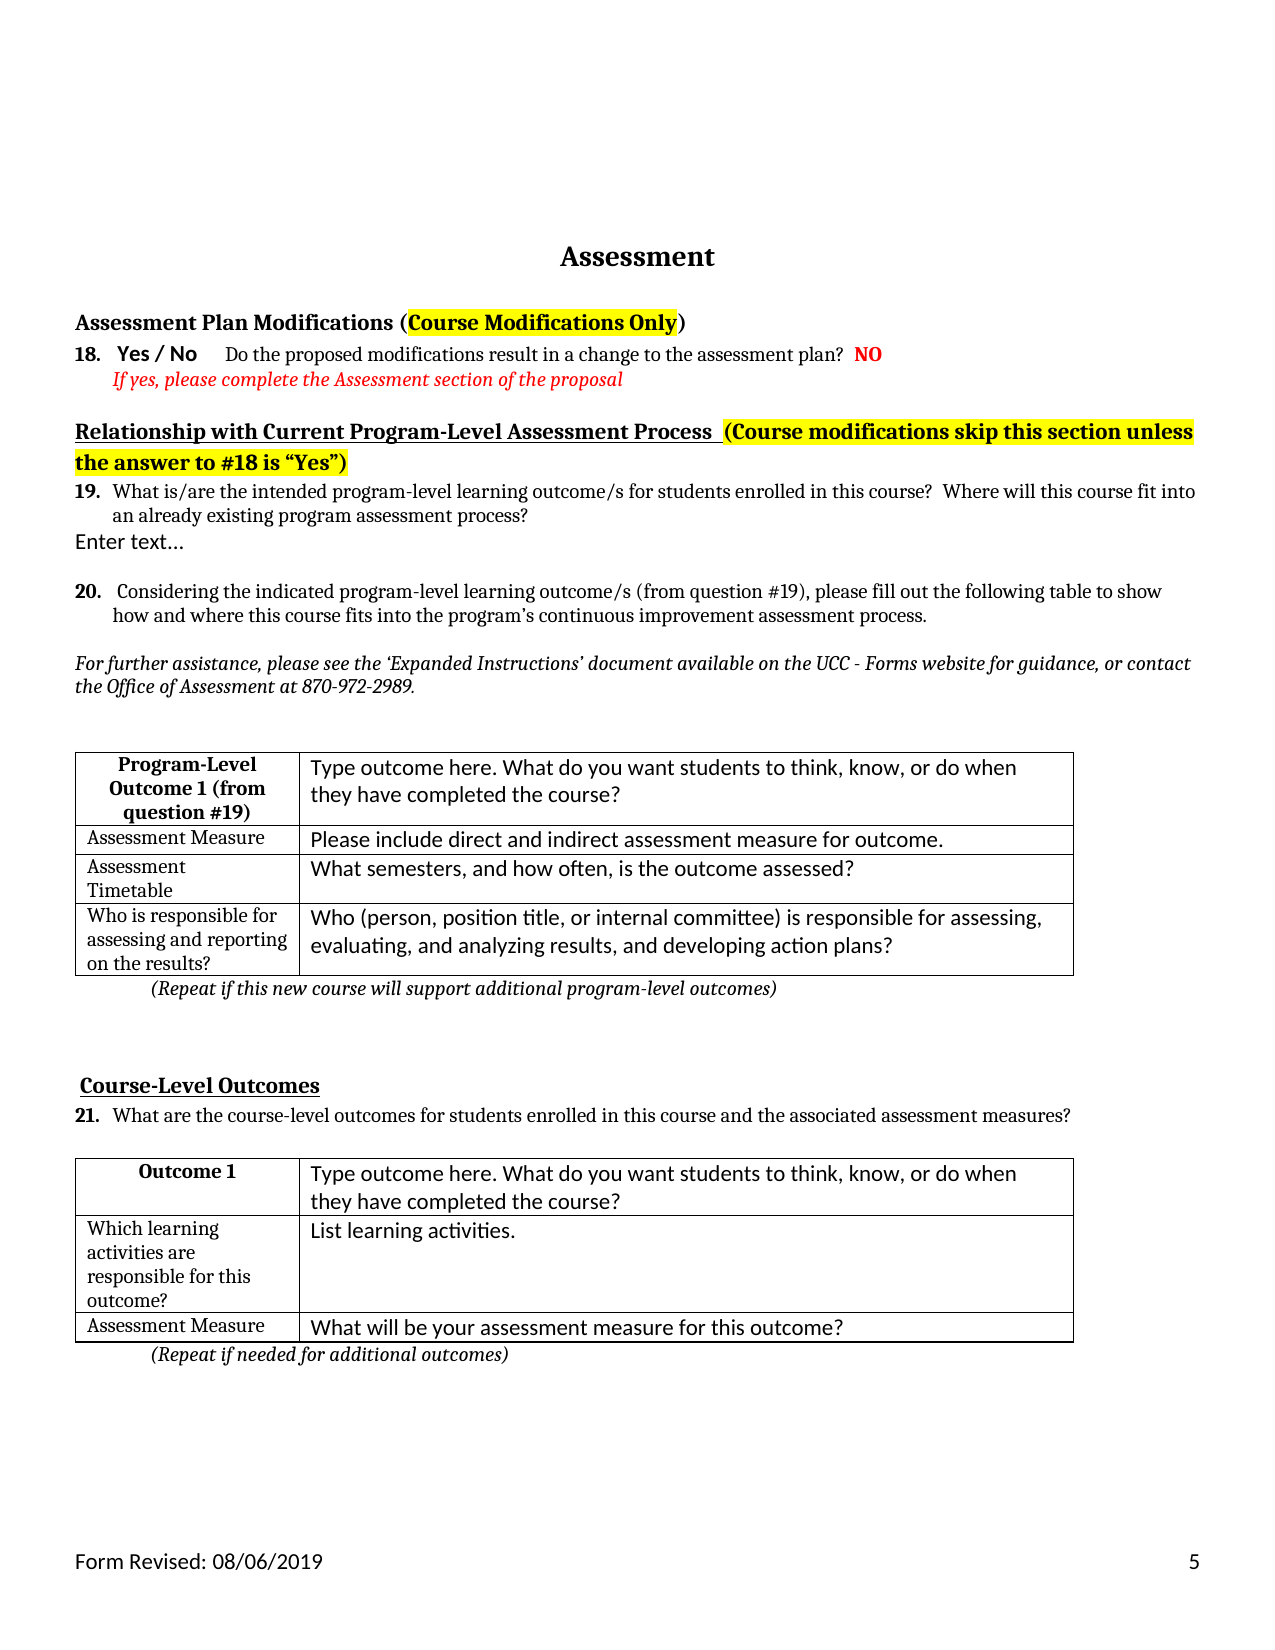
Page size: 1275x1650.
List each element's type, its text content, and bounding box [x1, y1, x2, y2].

table_cell [300, 826, 1073, 853]
text (Repeat if needed for additional outcomes) [75, 1342, 1200, 1366]
table_cell Assessment Timetable [76, 855, 299, 902]
table_cell Which learning activities are responsible for this outcome? [76, 1216, 299, 1312]
text Assessment Plan Modifications (Course Modifications Only) [677, 309, 1200, 336]
table_header Program-Level Outcome 1 (from question #19) [76, 753, 299, 824]
text Relationship with Current Program-Level Assessment Process (Course modifications skip this section unless the answer to #18 is “Yes”) [75, 419, 1200, 476]
text Course-Level Outcomes [75, 1073, 1200, 1099]
text If yes, please complete the Assessment section of the proposal [75, 368, 1200, 392]
text For further assistance, please see the ‘Expanded Instructions’ document available on the UCC - Forms website for guidance, or contact the Office of Assessment at 870-972-2989. [75, 651, 1200, 699]
text Assessment [75, 241, 1200, 274]
list Do the proposed modifications result in a change to the assessment plan? NO [75, 339, 1200, 368]
table_cell Who is responsible for assessing and reporting on the results? [76, 904, 299, 975]
table_header Outcome 1 [76, 1159, 299, 1215]
text Assessment Plan Modifications (Course Modifications Only) [75, 309, 408, 336]
table_cell [300, 1313, 1073, 1341]
table_cell Assessment Measure [76, 826, 299, 853]
list What is/are the intended program-level learning outcome/s for students enrolled in this course? Where will this course fit into an already existing program assessment process? [75, 479, 1200, 527]
text (Repeat if this new course will support additional program-level outcomes) [75, 976, 1200, 1000]
list What are the course-level outcomes for students enrolled in this course and the associated assessment measures? [75, 1103, 1200, 1127]
list Considering the indicated program-level learning outcome/s (from question #19), please fill out the following table to show how and where this course fits into the program’s continuous improvement assessment process. [75, 579, 1200, 627]
table_cell Assessment Measure [76, 1313, 299, 1341]
